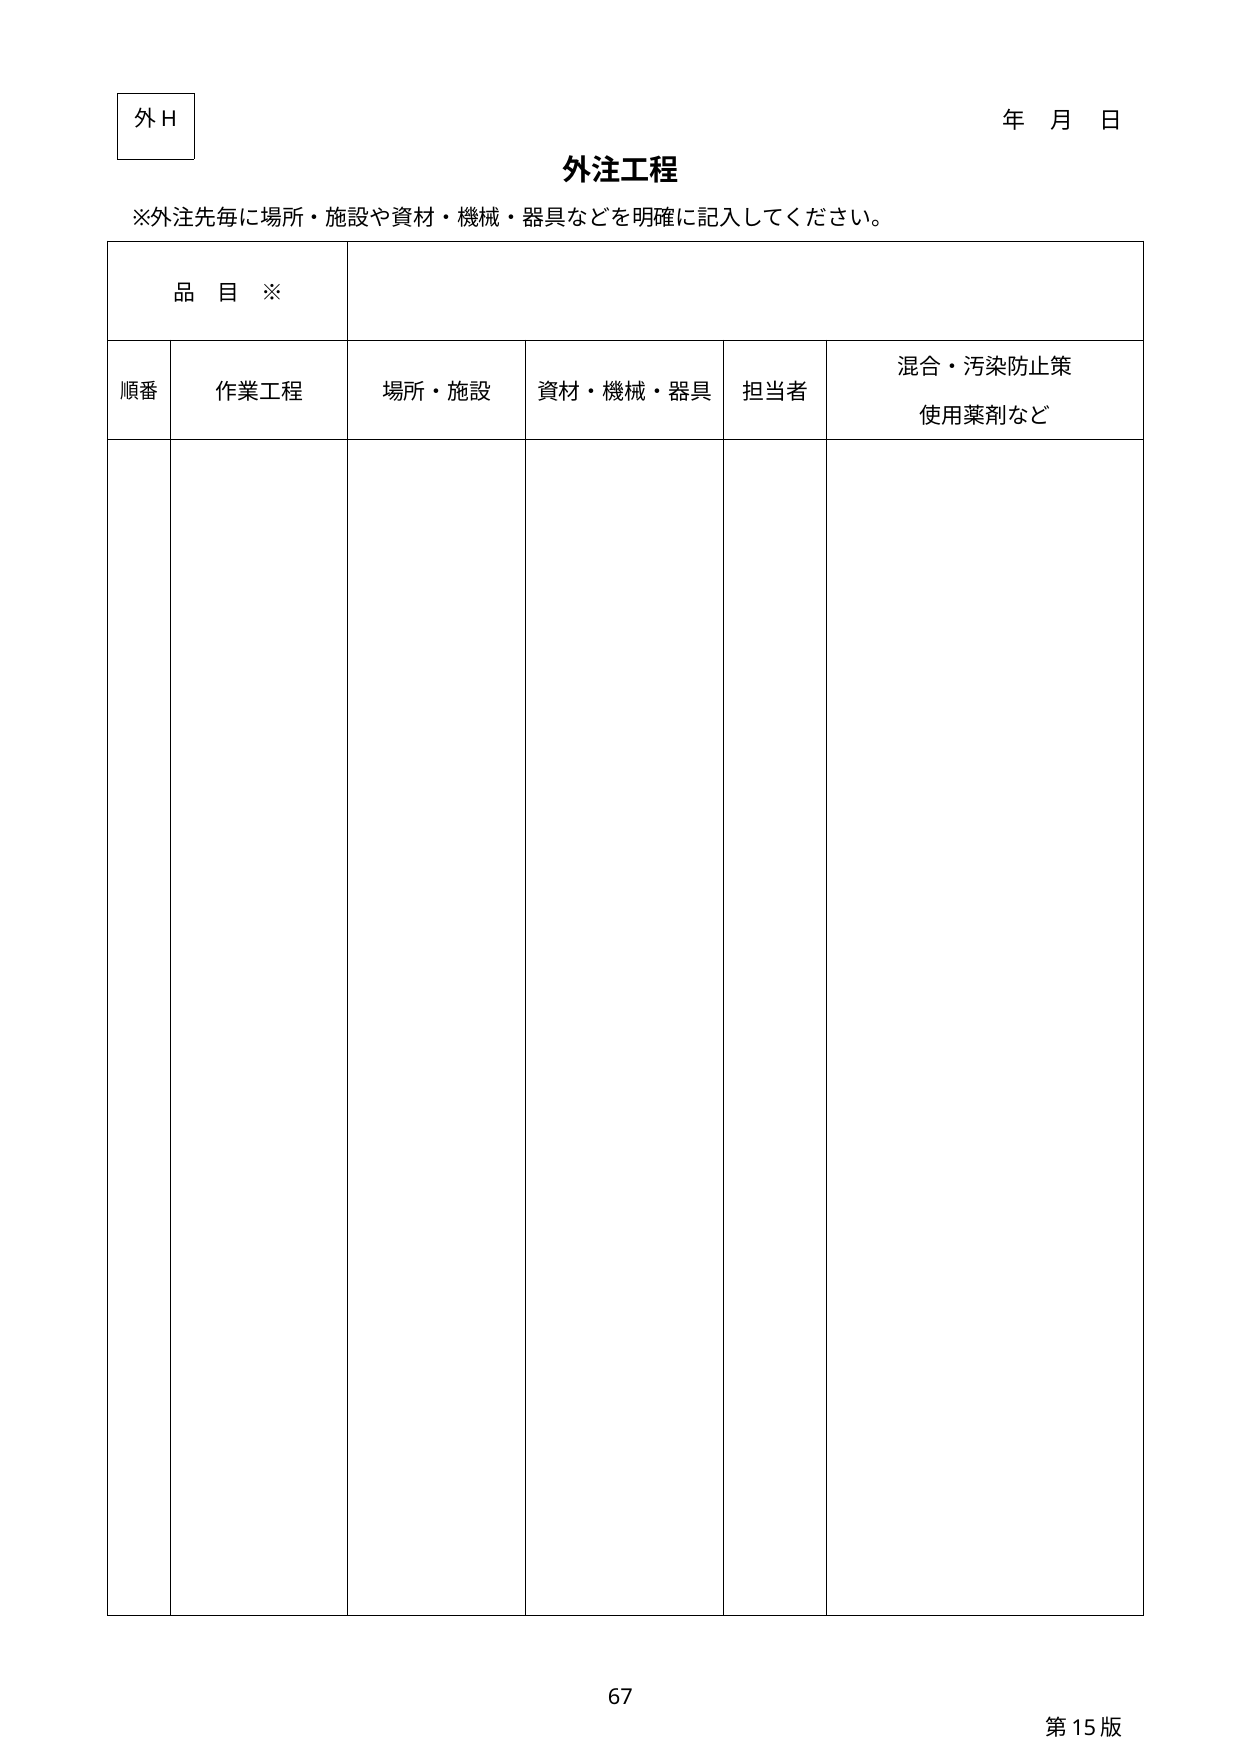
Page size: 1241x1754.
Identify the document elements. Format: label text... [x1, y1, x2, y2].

text ※外注先毎に場所・施設や資材・機械・器具などを明確に記入してください。 [132, 192, 1122, 241]
subtitle 外注工程 [118, 143, 1122, 192]
table_header 品 目 ※ [108, 242, 347, 339]
table_cell [348, 440, 525, 1614]
table_cell [827, 440, 1143, 1614]
table_cell 場所・施設 [348, 341, 525, 438]
table_cell [724, 440, 826, 1614]
table_cell 混合・汚染防止策 使用薬剤など [827, 341, 1143, 438]
table_cell 担当者 [724, 341, 826, 438]
table_cell 資材・機械・器具 [526, 341, 723, 438]
table_cell [526, 440, 723, 1614]
subtitle 年 月 日 [195, 94, 1122, 143]
table_header [348, 242, 1143, 339]
table_cell [108, 440, 170, 1614]
table_cell [171, 440, 347, 1614]
table_cell 順番 [108, 341, 170, 438]
table_cell 作業工程 [171, 341, 347, 438]
